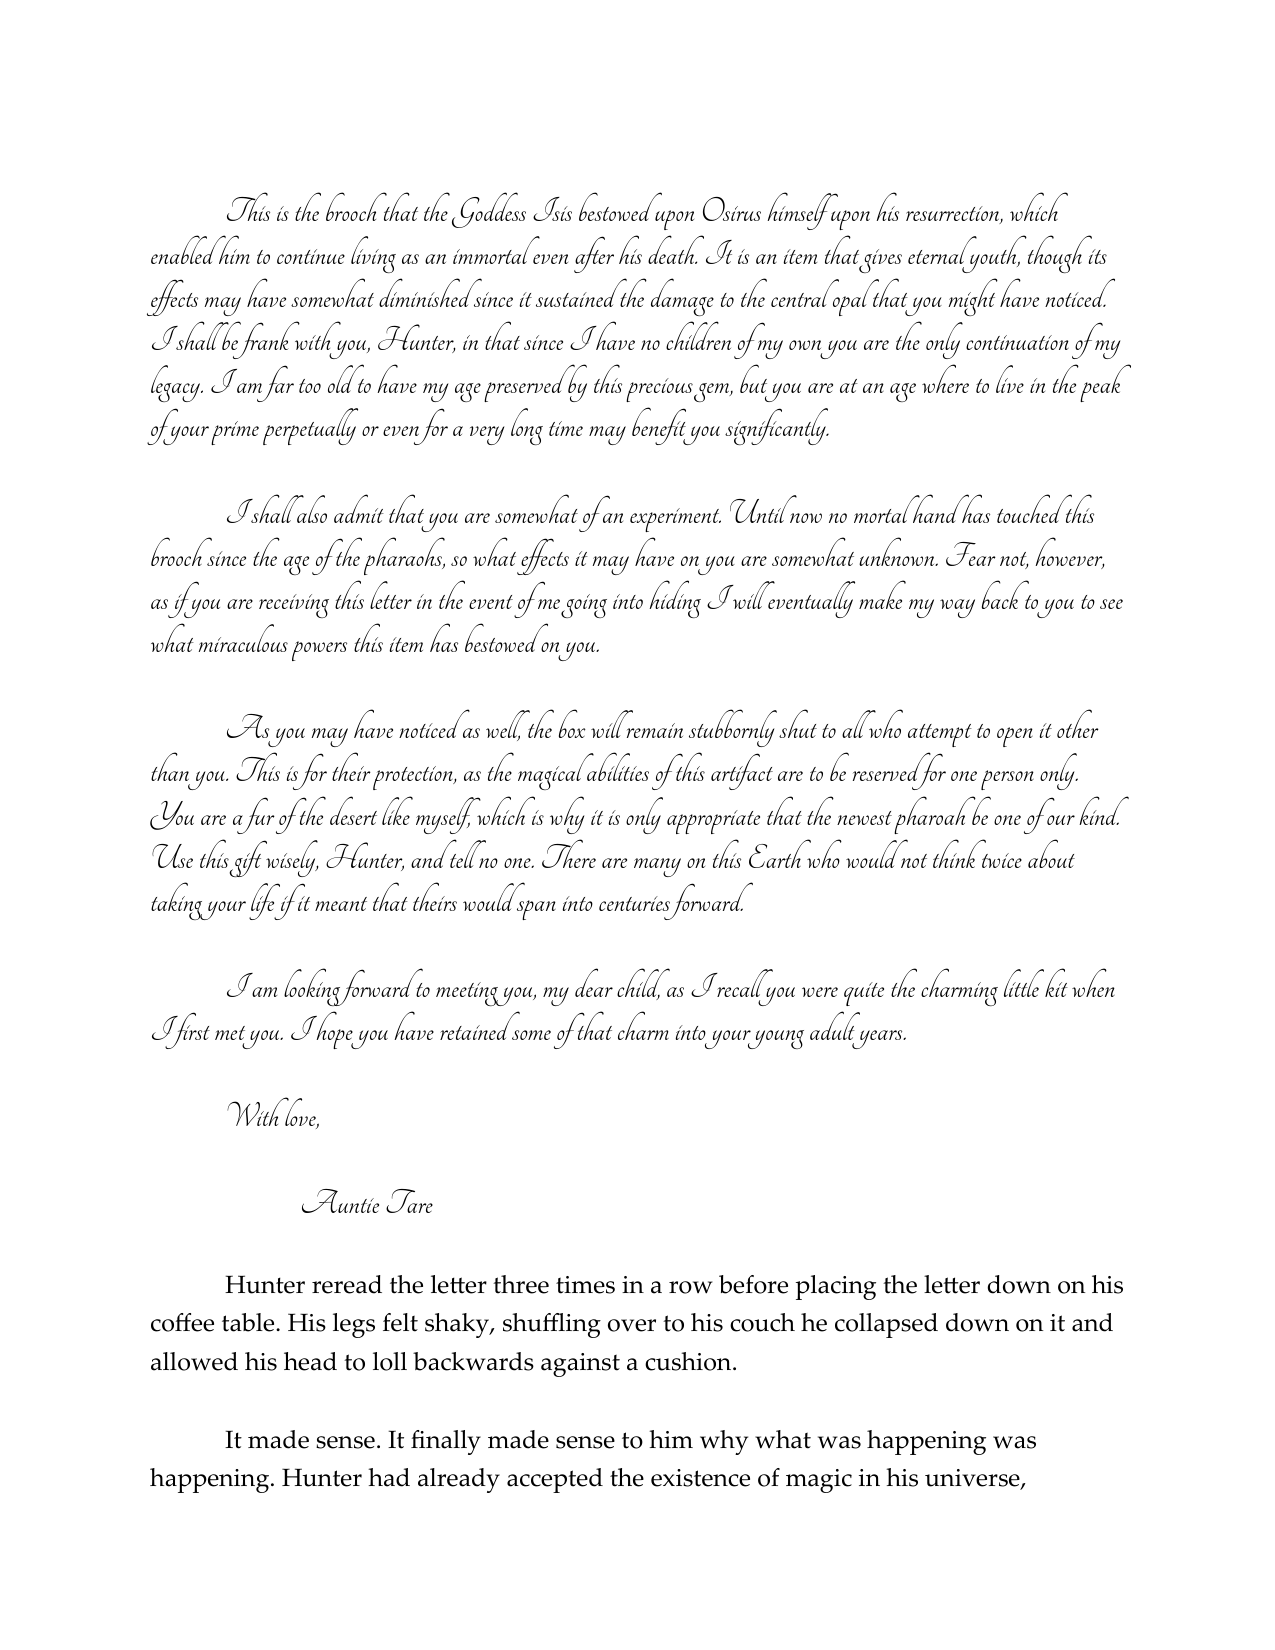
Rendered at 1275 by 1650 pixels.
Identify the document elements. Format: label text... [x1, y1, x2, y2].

text I am looking forward to meeting you, my dear child, as I recall you were quite the charming little kit when I first met you. I hope you have retained some of that charm into your young adult years. [150, 969, 1125, 1050]
text Hunter reread the letter three times in a row before placing the letter down on his coffee table. His legs felt shaky, shuffling over to his couch he collapsed down on it and allowed his head to loll backwards against a cushion. [150, 1266, 1125, 1378]
text This is the brooch that the Goddess Isis bestowed upon Osirus himself upon his resurrection, which enabled him to continue living as an immortal even after his death. It is an item that gives eternal youth, though its effects may have somewhat diminished since it sustained the damage to the central opal that you might have noticed. I shall be frank with you, Hunter, in that since I have no children of my own you are the only continuation of my legacy. I am far too old to have my age preserved by this precious gem, but you are at an age where to live in the peak of your prime perpetually or even for a very long time may benefit you significantly. [150, 193, 1125, 446]
text With love, [150, 1099, 1125, 1136]
text As you may have noticed as well, the box will remain stubbornly shut to all who attempt to open it other than you. This is for their protection, as the magical abilities of this artifact are to be reserved for one person only. You are a fur of the desert like myself, which is why it is only appropriate that the newest pharoah be one of our kind. Use this gift wisely, Hunter, and tell no one. There are many on this Earth who would not think twice about taking your life if it meant that theirs would span into centuries forward. [150, 711, 1125, 921]
text Auntie Tare [150, 1185, 1125, 1222]
text I shall also admit that you are somewhat of an experiment. Until now no mortal hand has touched this brooch since the age of the pharaohs, so what effects it may have on you are somewhat unknown. Fear not, however, as if you are receiving this letter in the event of me going into hiding I will eventually make my way back to you to see what miraculous powers this item has bestowed on you. [150, 495, 1125, 662]
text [150, 1421, 1125, 1494]
